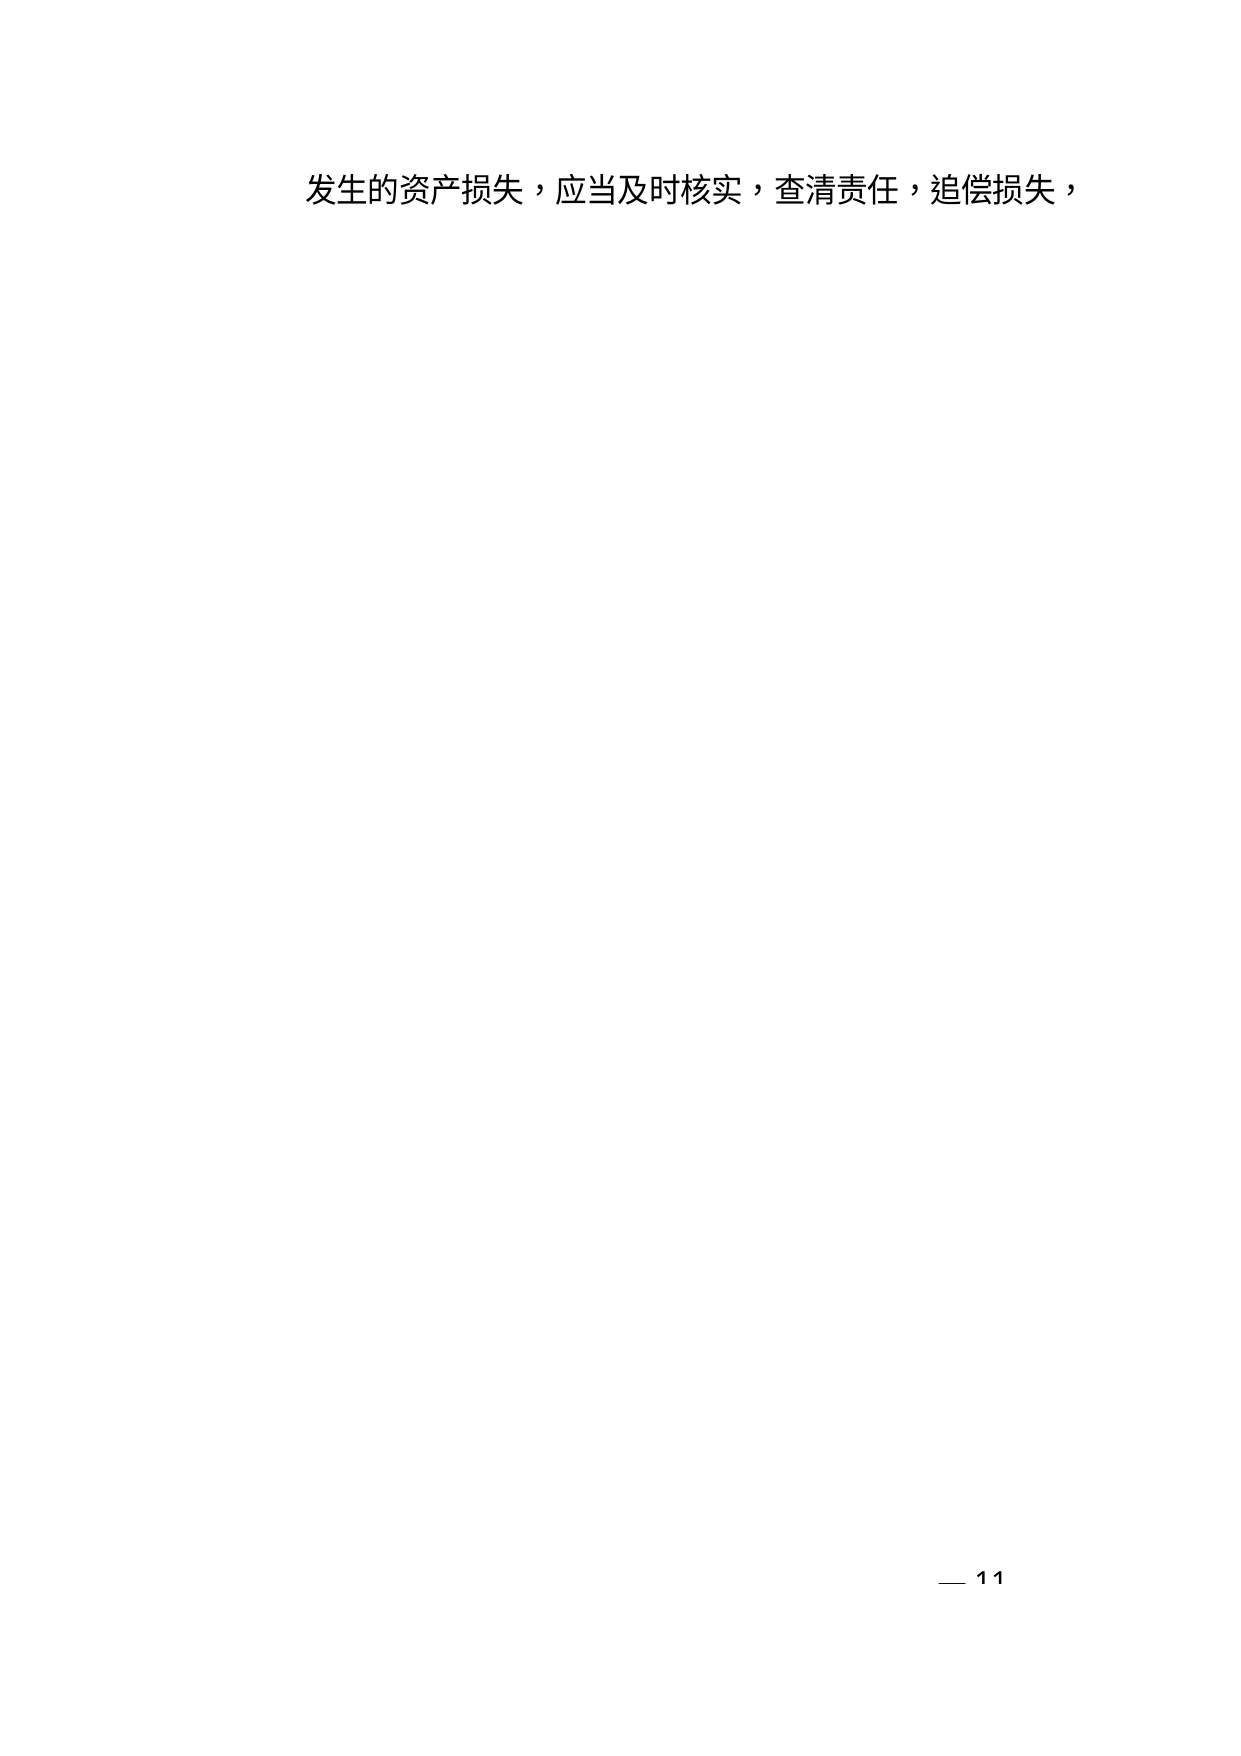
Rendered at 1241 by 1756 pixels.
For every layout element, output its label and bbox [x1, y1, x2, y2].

text [166, 167, 1087, 212]
